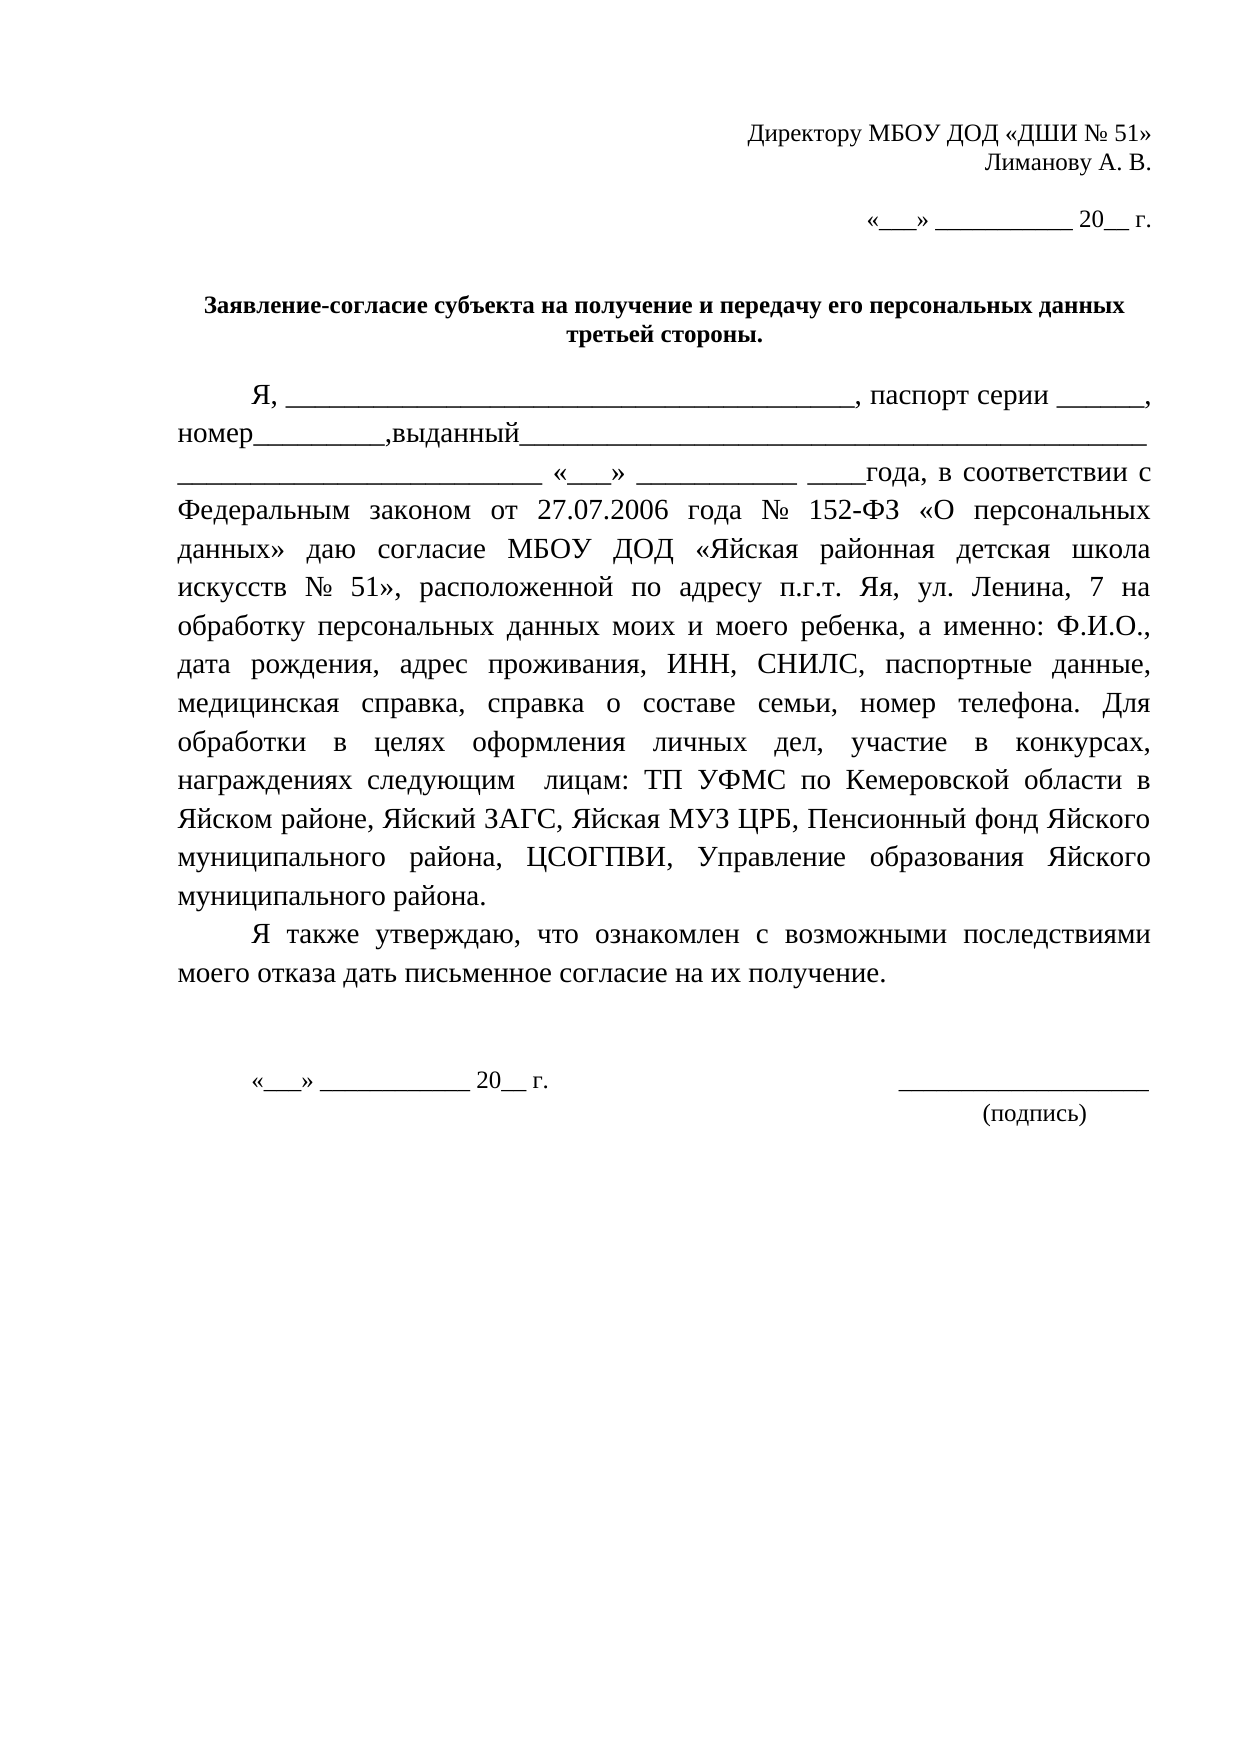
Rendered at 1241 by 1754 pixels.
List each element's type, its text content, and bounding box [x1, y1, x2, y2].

text Заявление-согласие субъекта на получение и передачу его персональных данных [177, 291, 1152, 319]
text (подпись) [177, 1098, 1152, 1127]
text «___» ____________ 20__ г. ____________________ [177, 1065, 1152, 1094]
text Директору МБОУ ДОД «ДШИ № 51» [177, 118, 1152, 147]
text третьей стороны. [177, 319, 1152, 348]
text Я, _______________________________________, паспорт серии ______, номер_________,выданный____________________________________________________________________ «___» ___________ ____года, в соответствии с Федеральным законом от 27.07.2006 года № 152-ФЗ «О персональных данных» даю согласие МБОУ ДОД «Яйская районная детская школа искусств № 51», расположенной по адресу п.г.т. Яя, ул. Ленина, 7 на обработку персональных данных моих и моего ребенка, а именно: Ф.И.О., дата рождения, адрес проживания, ИНН, СНИЛС, паспортные данные, медицинская справка, справка о составе семьи, номер телефона. Для обработки в целях оформления личных дел, участие в конкурсах, награждениях следующим лицам: ТП УФМС по Кемеровской области в Яйском районе, Яйский ЗАГС, Яйская МУЗ ЦРБ, Пенсионный фонд Яйского муниципального района, ЦСОГПВИ, Управление образования Яйского муниципального района. [177, 377, 1152, 911]
text «___» ___________ 20__ г. [177, 204, 1152, 233]
text Я также утверждаю, что ознакомлен с возможными последствиями моего отказа дать письменное согласие на их получение. [177, 916, 1152, 988]
text Лиманову А. В. [177, 147, 1152, 176]
